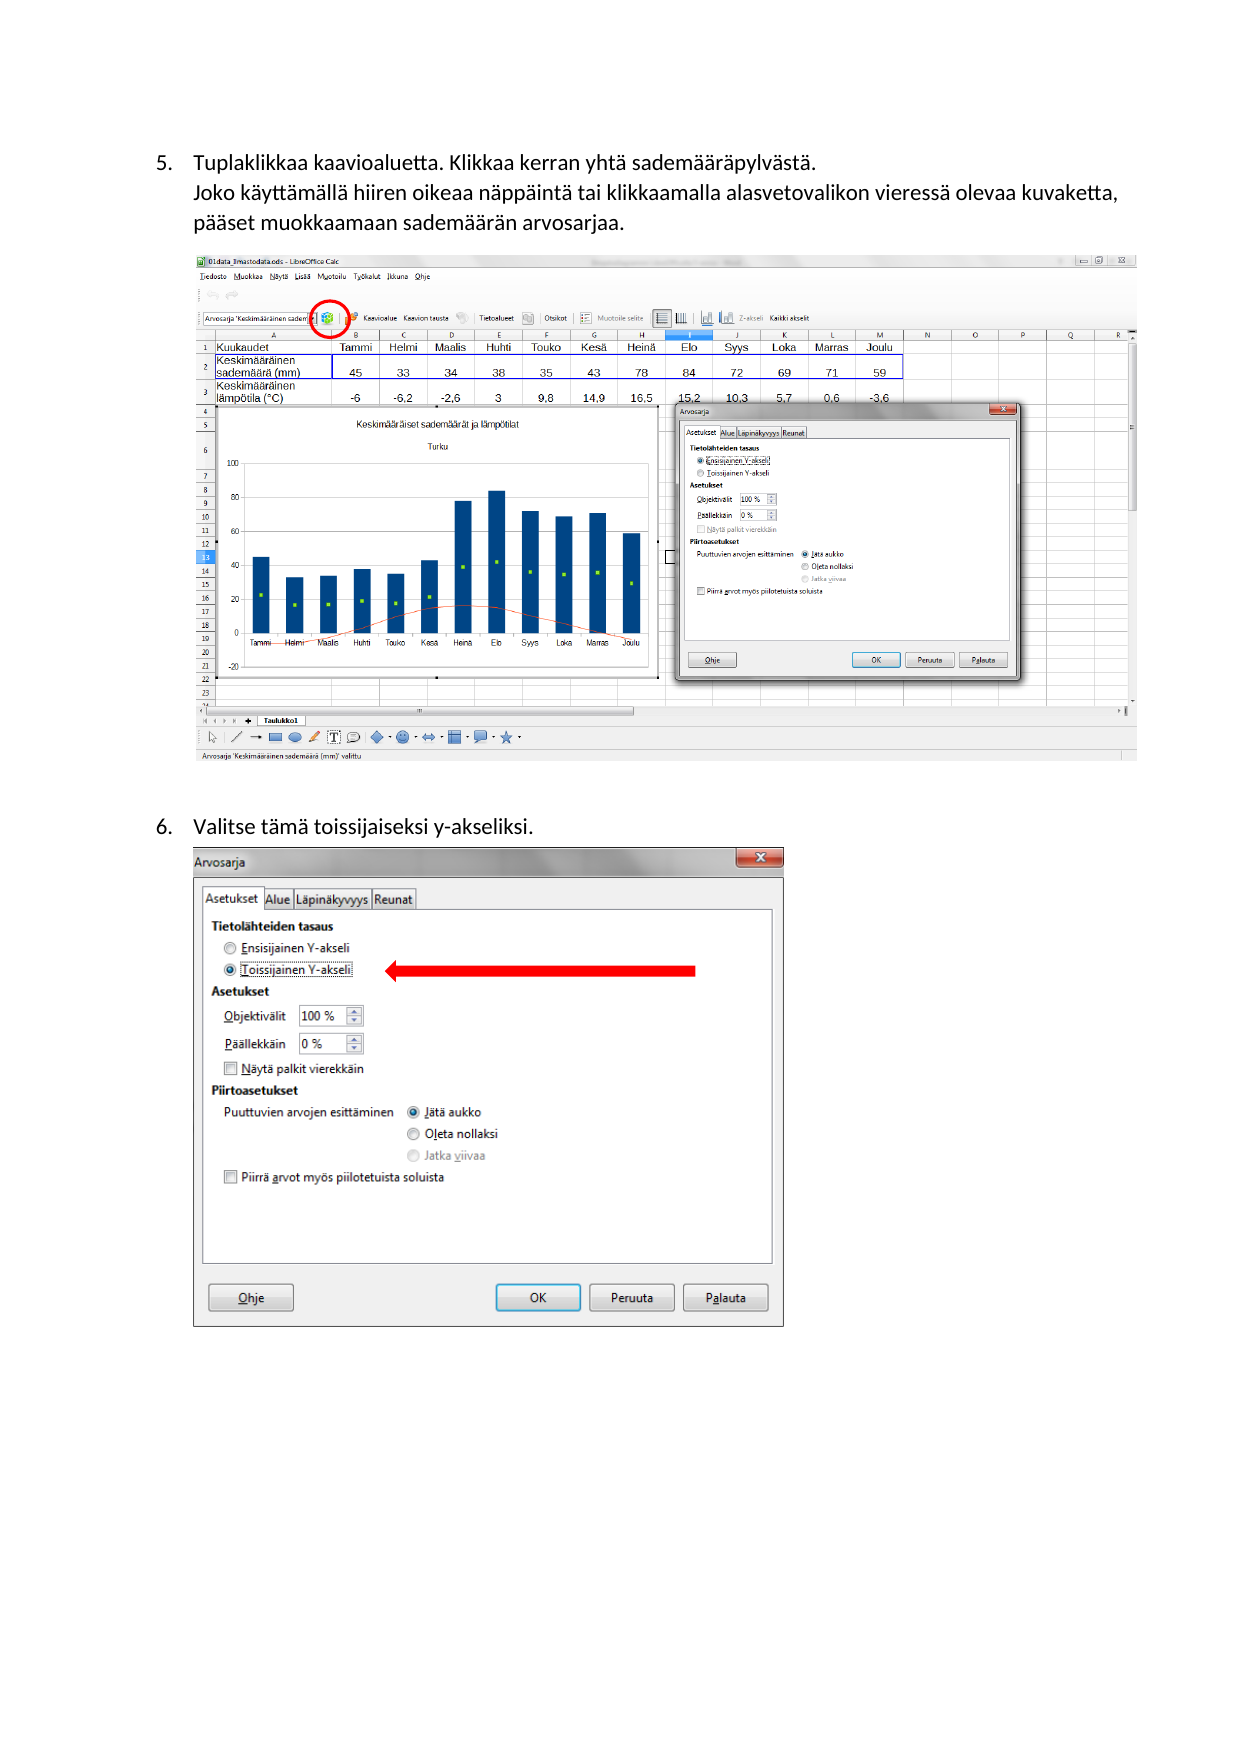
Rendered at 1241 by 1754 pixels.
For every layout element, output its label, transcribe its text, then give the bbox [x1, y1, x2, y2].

picture [193, 847, 784, 1327]
picture [196, 255, 1137, 761]
